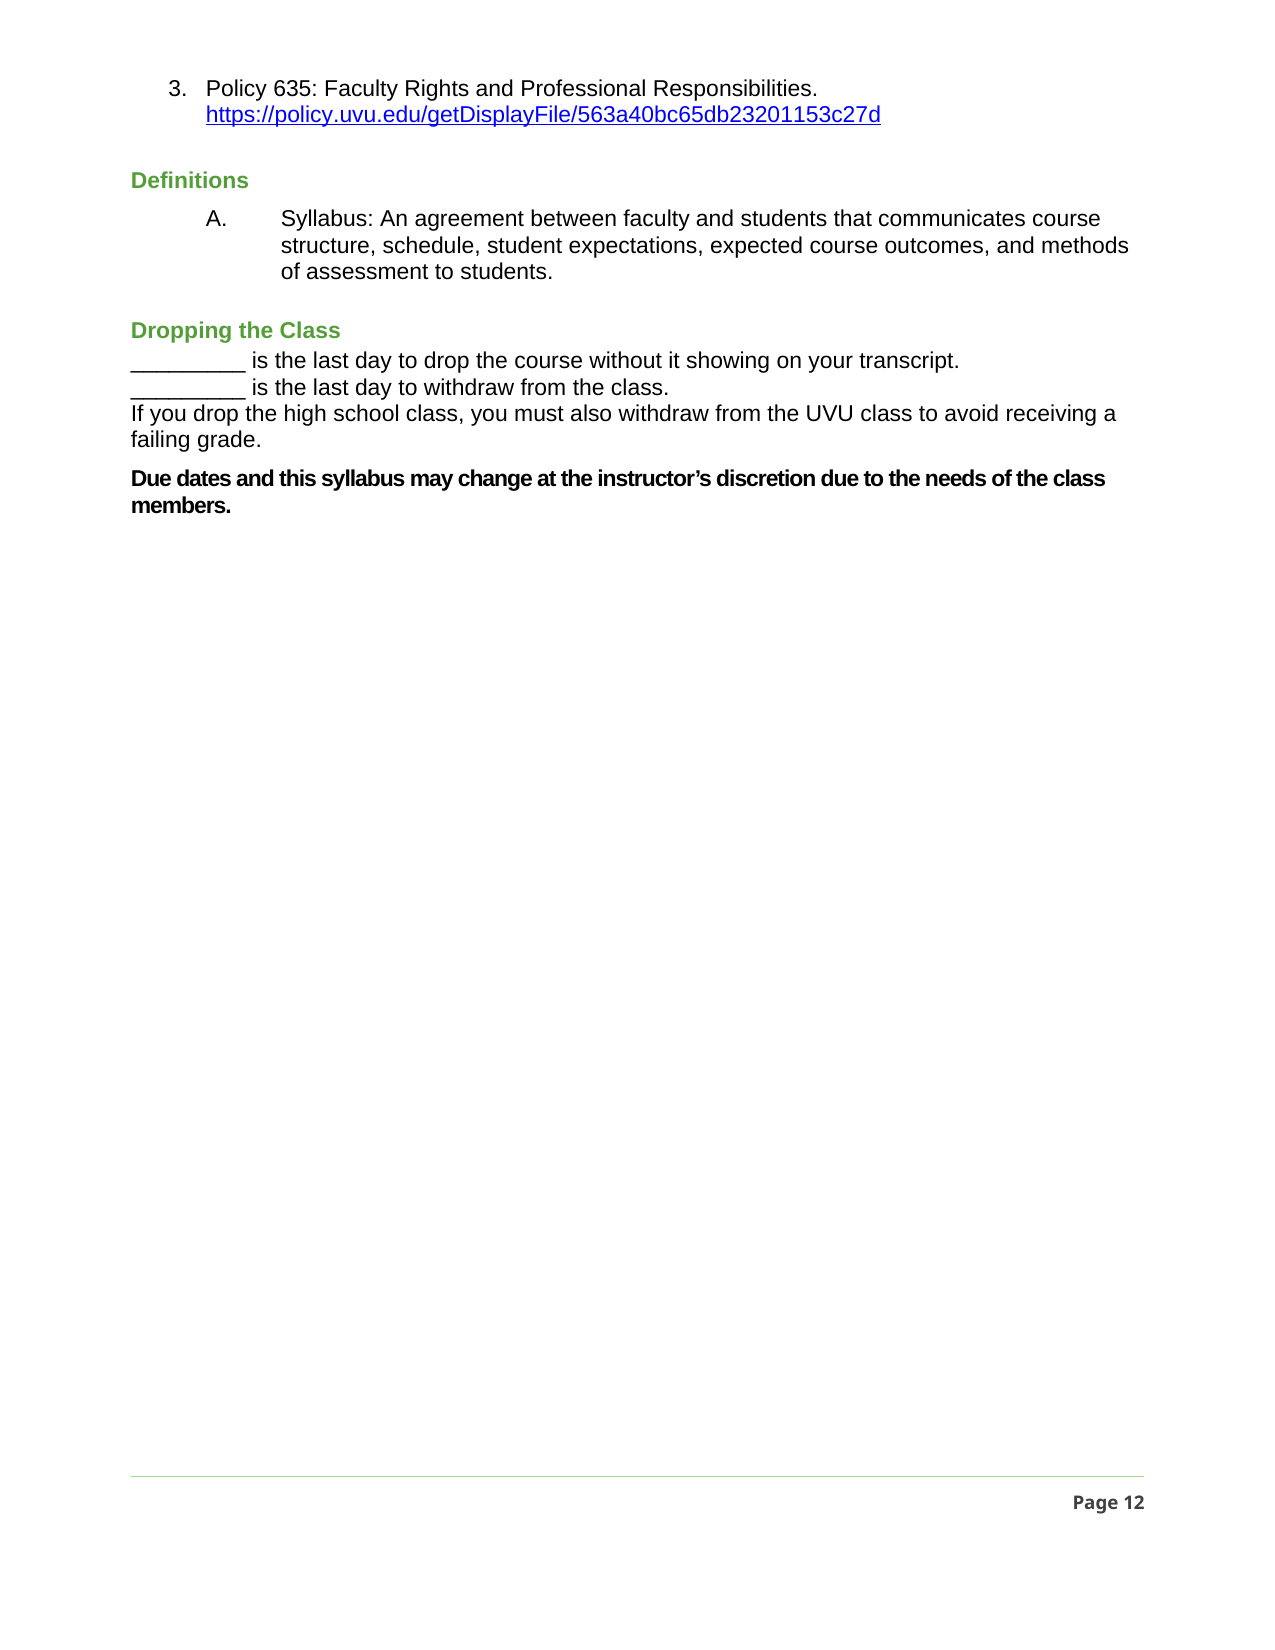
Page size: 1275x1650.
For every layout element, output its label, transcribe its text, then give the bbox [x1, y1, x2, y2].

title Due dates and this syllabus may change at the instructor’s discretion due to the needs of the class members. [131, 465, 1144, 518]
subtitle _________ is the last day to drop the course without it showing on your transcript. [131, 347, 1144, 374]
subtitle Dropping the Class [131, 317, 1144, 343]
list Syllabus: An agreement between faculty and students that communicates course structure, schedule, student expectations, expected course outcomes, and methods of assessment to students. [206, 205, 1144, 284]
text _________ is the last day to withdraw from the class. If you drop the high school class, you must also withdraw from the UVU class to avoid receiving a failing grade. [131, 374, 1144, 453]
list Policy 635: Faculty Rights and Professional Responsibilities. https://policy.uvu.edu/getDisplayFile/563a40bc65db23201153c27d [168, 75, 1144, 128]
text Definitions [131, 167, 1144, 193]
